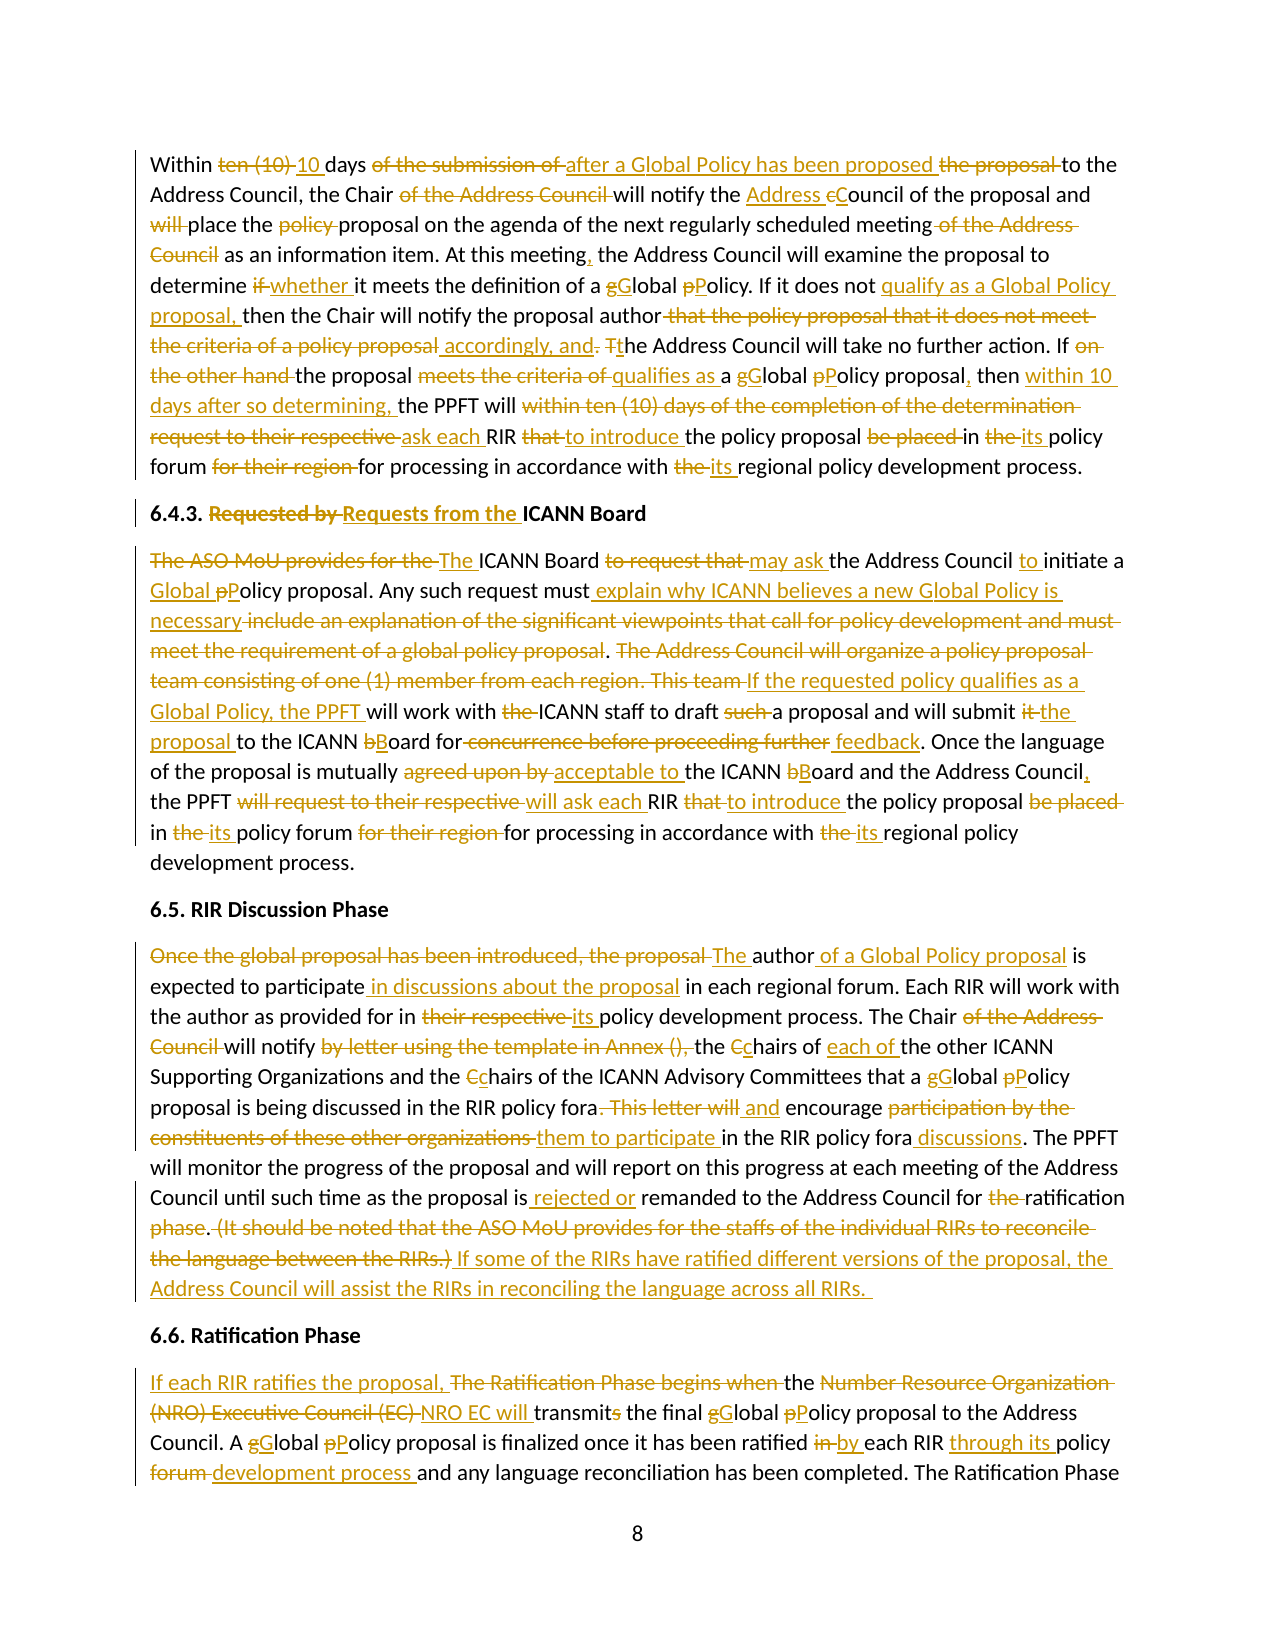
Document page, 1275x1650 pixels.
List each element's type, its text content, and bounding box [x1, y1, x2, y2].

text 6.5. RIR Discussion Phase [150, 895, 1125, 923]
text 6.6. Ratification Phase [150, 1321, 1125, 1349]
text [150, 1368, 1125, 1486]
text Within days to the Address Council, the Chair will notify the ouncil of the proposal and place the proposal on the agenda of the next regularly scheduled meeting as an information item. At this meeting the Address Council will examine the proposal to determine it meets the definition of a lobal olicy. If it does not then the Chair will notify the proposal author he Address Council will take no further action. If the proposal a lobal olicy proposal then the PPFT will RIR the policy proposal in policy forum for processing in accordance with regional policy development process. [150, 150, 1125, 480]
text ICANN Board the Address Council initiate a olicy proposal. Any such request must. will work with ICANN staff to draft a proposal and will submit to the ICANN oard for. Once the language of the proposal is mutually the ICANN oard and the Address Council the PPFT RIR the policy proposal in policy forum for processing in accordance with regional policy development process. [150, 546, 1125, 876]
text 6.4.3. ICANN Board [150, 499, 1125, 527]
text author is expected to participate in each regional forum. Each RIR will work with the author as provided for in policy development process. The Chair will notify the hairs of the other ICANN Supporting Organizations and the hairs of the ICANN Advisory Committees that a lobal olicy proposal is being discussed in the RIR policy fora encourage in the RIR policy fora. The PPFT will monitor the progress of the proposal and will report on this progress at each meeting of the Address Council until such time as the proposal is remanded to the Address Council for ratification. [150, 942, 1125, 1302]
